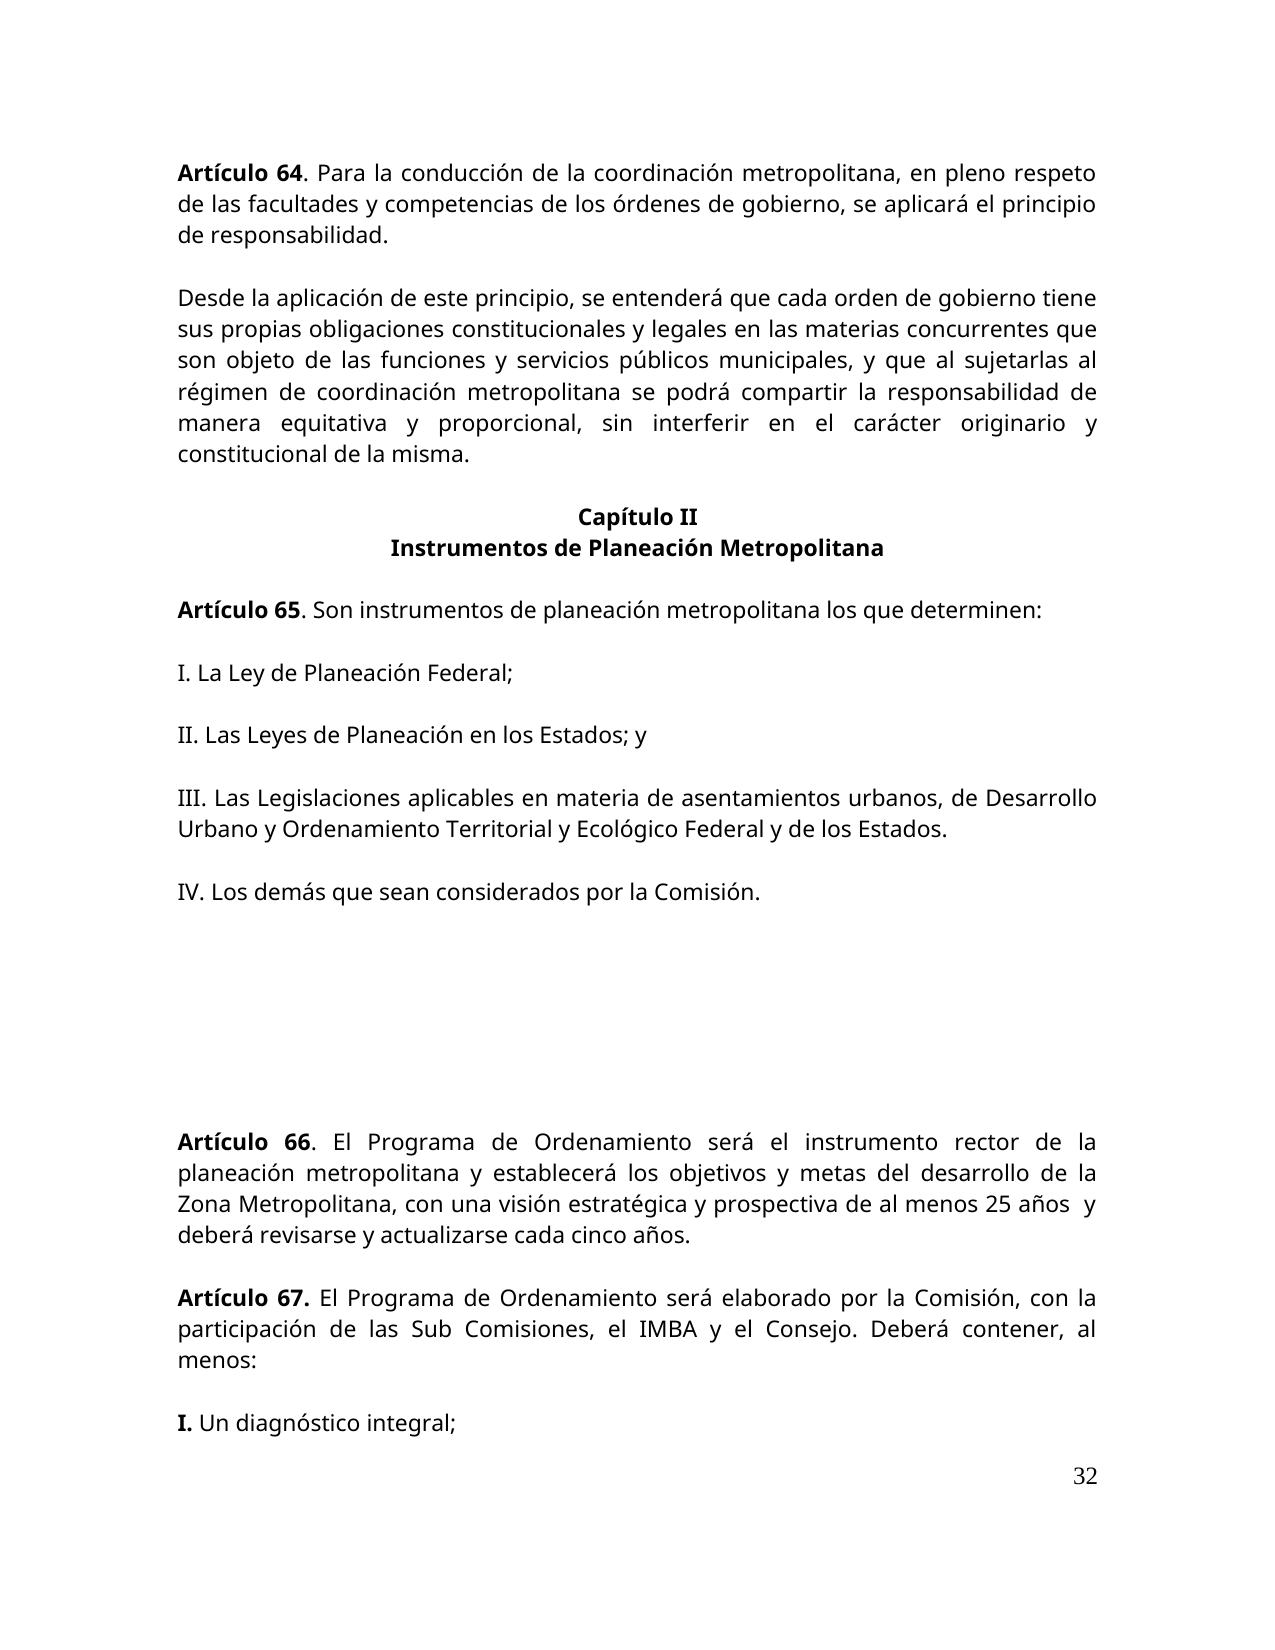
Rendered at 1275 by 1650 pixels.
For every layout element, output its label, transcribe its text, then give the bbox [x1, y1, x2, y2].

text III. Las Legislaciones aplicables en materia de asentamientos urbanos, de Desarrollo Urbano y Ordenamiento Territorial y Ecológico Federal y de los Estados. [177, 782, 1098, 844]
text Artículo 66. El Programa de Ordenamiento será el instrumento rector de la planeación metropolitana y establecerá los objetivos y metas del desarrollo de la Zona Metropolitana, con una visión estratégica y prospectiva de al menos 25 años y deberá revisarse y actualizarse cada cinco años. [177, 1125, 1098, 1250]
text IV. Los demás que sean considerados por la Comisión. [177, 875, 1098, 907]
text Artículo 67. El Programa de Ordenamiento será elaborado por la Comisión, con la participación de las Sub Comisiones, el IMBA y el Consejo. Deberá contener, al menos: [177, 1282, 1098, 1375]
text Artículo 65. Son instrumentos de planeación metropolitana los que determinen: [177, 594, 1098, 625]
text I. Un diagnóstico integral; [177, 1407, 1098, 1438]
text Capítulo II [177, 500, 1098, 532]
text II. Las Leyes de Planeación en los Estados; y [177, 719, 1098, 750]
text Artículo 64. Para la conducción de la coordinación metropolitana, en pleno respeto de las facultades y competencias de los órdenes de gobierno, se aplicará el principio de responsabilidad. [177, 157, 1098, 250]
text Instrumentos de Planeación Metropolitana [177, 532, 1098, 563]
text I. La Ley de Planeación Federal; [177, 657, 1098, 688]
text Desde la aplicación de este principio, se entenderá que cada orden de gobierno tiene sus propias obligaciones constitucionales y legales en las materias concurrentes que son objeto de las funciones y servicios públicos municipales, y que al sujetarlas al régimen de coordinación metropolitana se podrá compartir la responsabilidad de manera equitativa y proporcional, sin interferir en el carácter originario y constitucional de la misma. [177, 282, 1098, 469]
